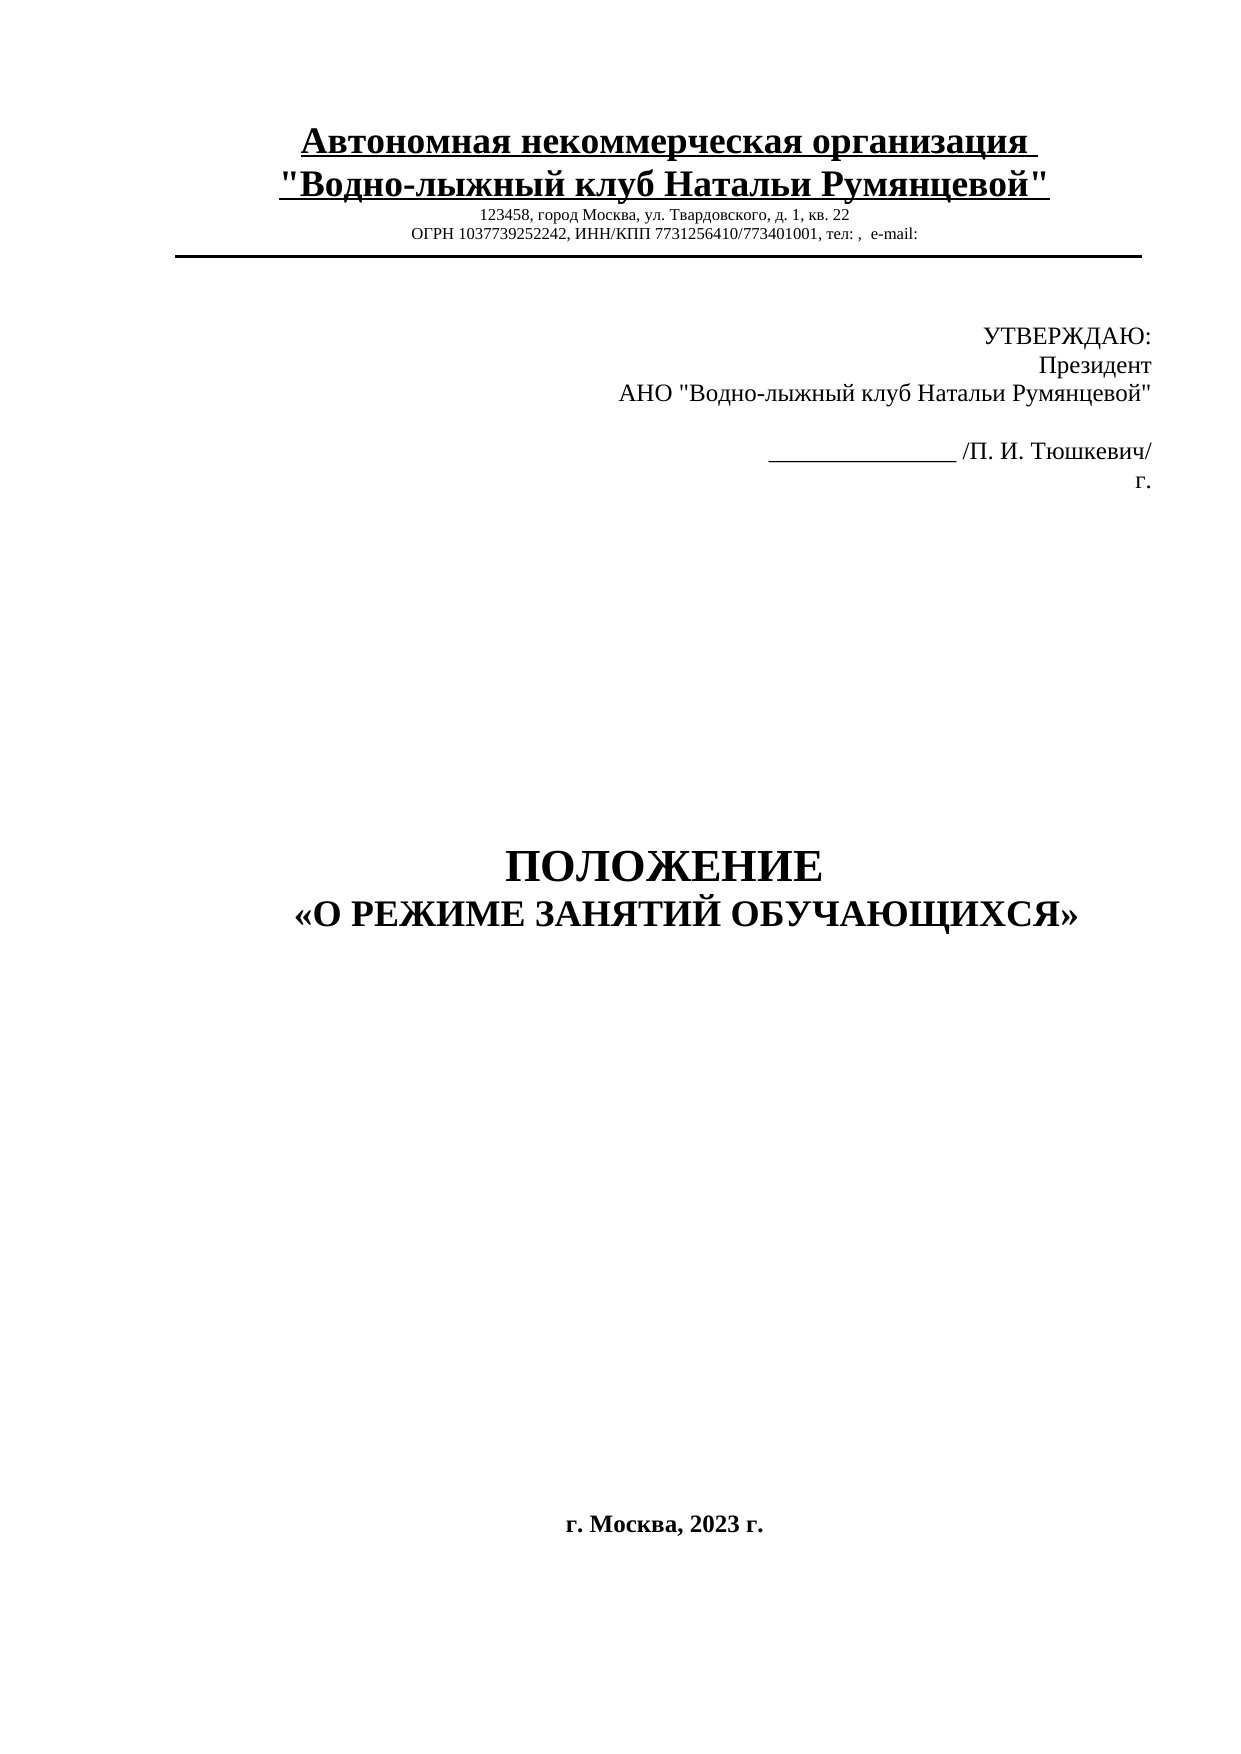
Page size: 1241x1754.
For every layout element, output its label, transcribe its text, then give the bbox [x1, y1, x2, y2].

text "Водно-лыжный клуб Натальи Румянцевой" [177, 161, 1152, 204]
text Президент [177, 350, 1152, 378]
text АНО "Водно-лыжный клуб Натальи Румянцевой" [177, 378, 1152, 407]
text г. Москва, 2023 г. [177, 1509, 1152, 1538]
text УТВЕРЖДАЮ: [177, 321, 1152, 350]
text 123458, город Москва, ул. Твардовского, д. 1, кв. 22 [177, 204, 1152, 223]
text «О РЕЖИМЕ ЗАНЯТИЙ ОБУЧАЮЩИХСЯ» [177, 891, 1196, 934]
text ПОЛОЖЕНИЕ [177, 838, 1152, 891]
text Автономная некоммерческая организация [177, 118, 1152, 161]
text _______________ /П. И. Тюшкевич/ [177, 436, 1152, 465]
text ОГРН 1037739252242, ИНН/КПП 7731256410/773401001, тел: , e-mail: [177, 223, 1152, 243]
text г. [177, 465, 1152, 493]
